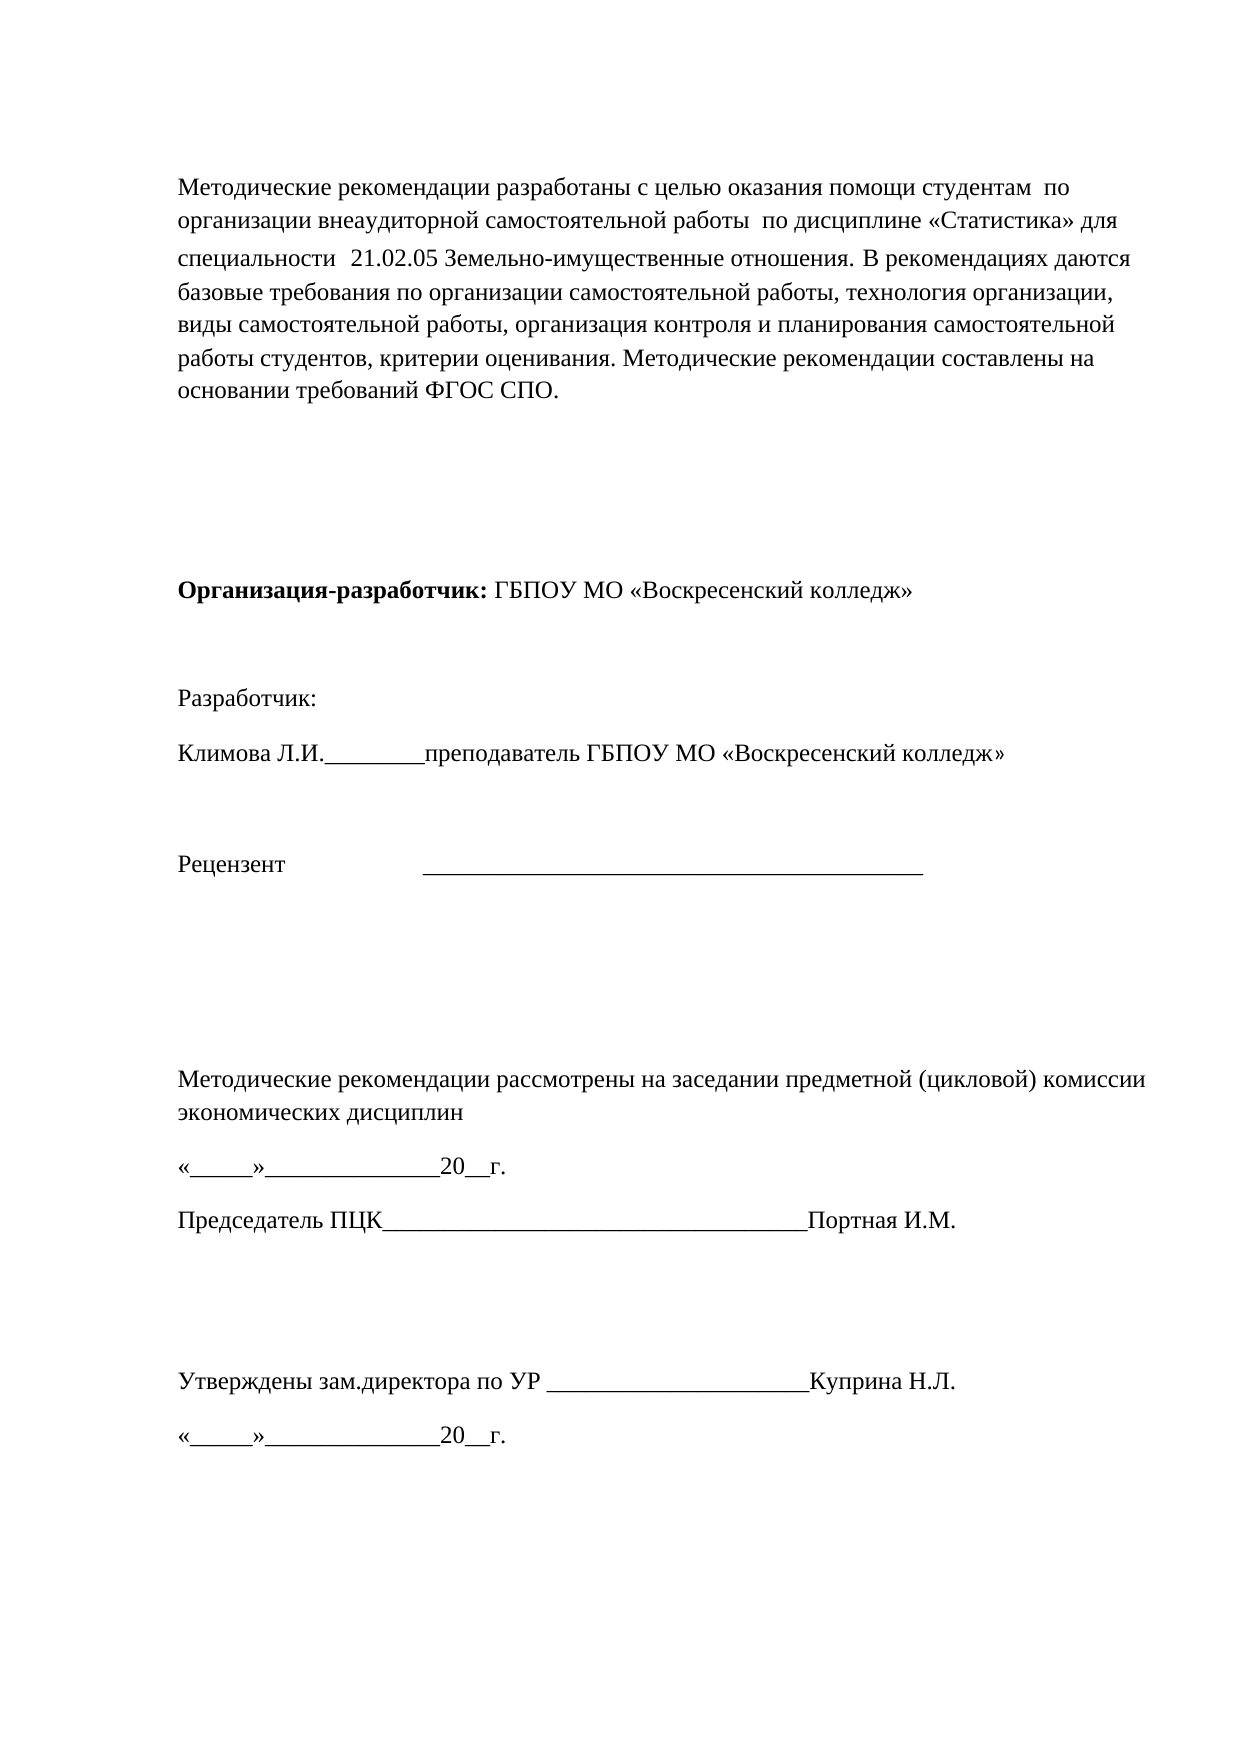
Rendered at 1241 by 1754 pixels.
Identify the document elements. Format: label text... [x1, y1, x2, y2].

text Методические рекомендации рассмотрены на заседании предметной (цикловой) комиссии экономических дисциплин [177, 1064, 1152, 1126]
text Климова Л.И.________преподаватель ГБПОУ МО «Воскресенский колледж» [177, 737, 1152, 767]
text Методические рекомендации разработаны с целью оказания помощи студентам по организации внеаудиторной самостоятельной работы по дисциплине «Статистика» для специальности 21.02.05 Земельно-имущественные отношения. В рекомендациях даются базовые требования по организации самостоятельной работы, технология организации, виды самостоятельной работы, организация контроля и планирования самостоятельной работы студентов, критерии оценивания. Методические рекомендации составлены на основании требований ФГОС СПО. [177, 172, 1152, 404]
text «_____»______________20__г. [177, 1420, 1152, 1449]
text «_____»______________20__г. [177, 1151, 1152, 1180]
text Председатель ПЦК__________________________________Портная И.М. [177, 1205, 1152, 1233]
text Утверждены зам.директора по УР _____________________Куприна Н.Л. [177, 1366, 1152, 1395]
text Разработчик: [177, 683, 1152, 712]
text Организация-разработчик: ГБПОУ МО «Воскресенский колледж» [177, 575, 1152, 604]
text Рецензент ________________________________________ [177, 849, 1152, 877]
